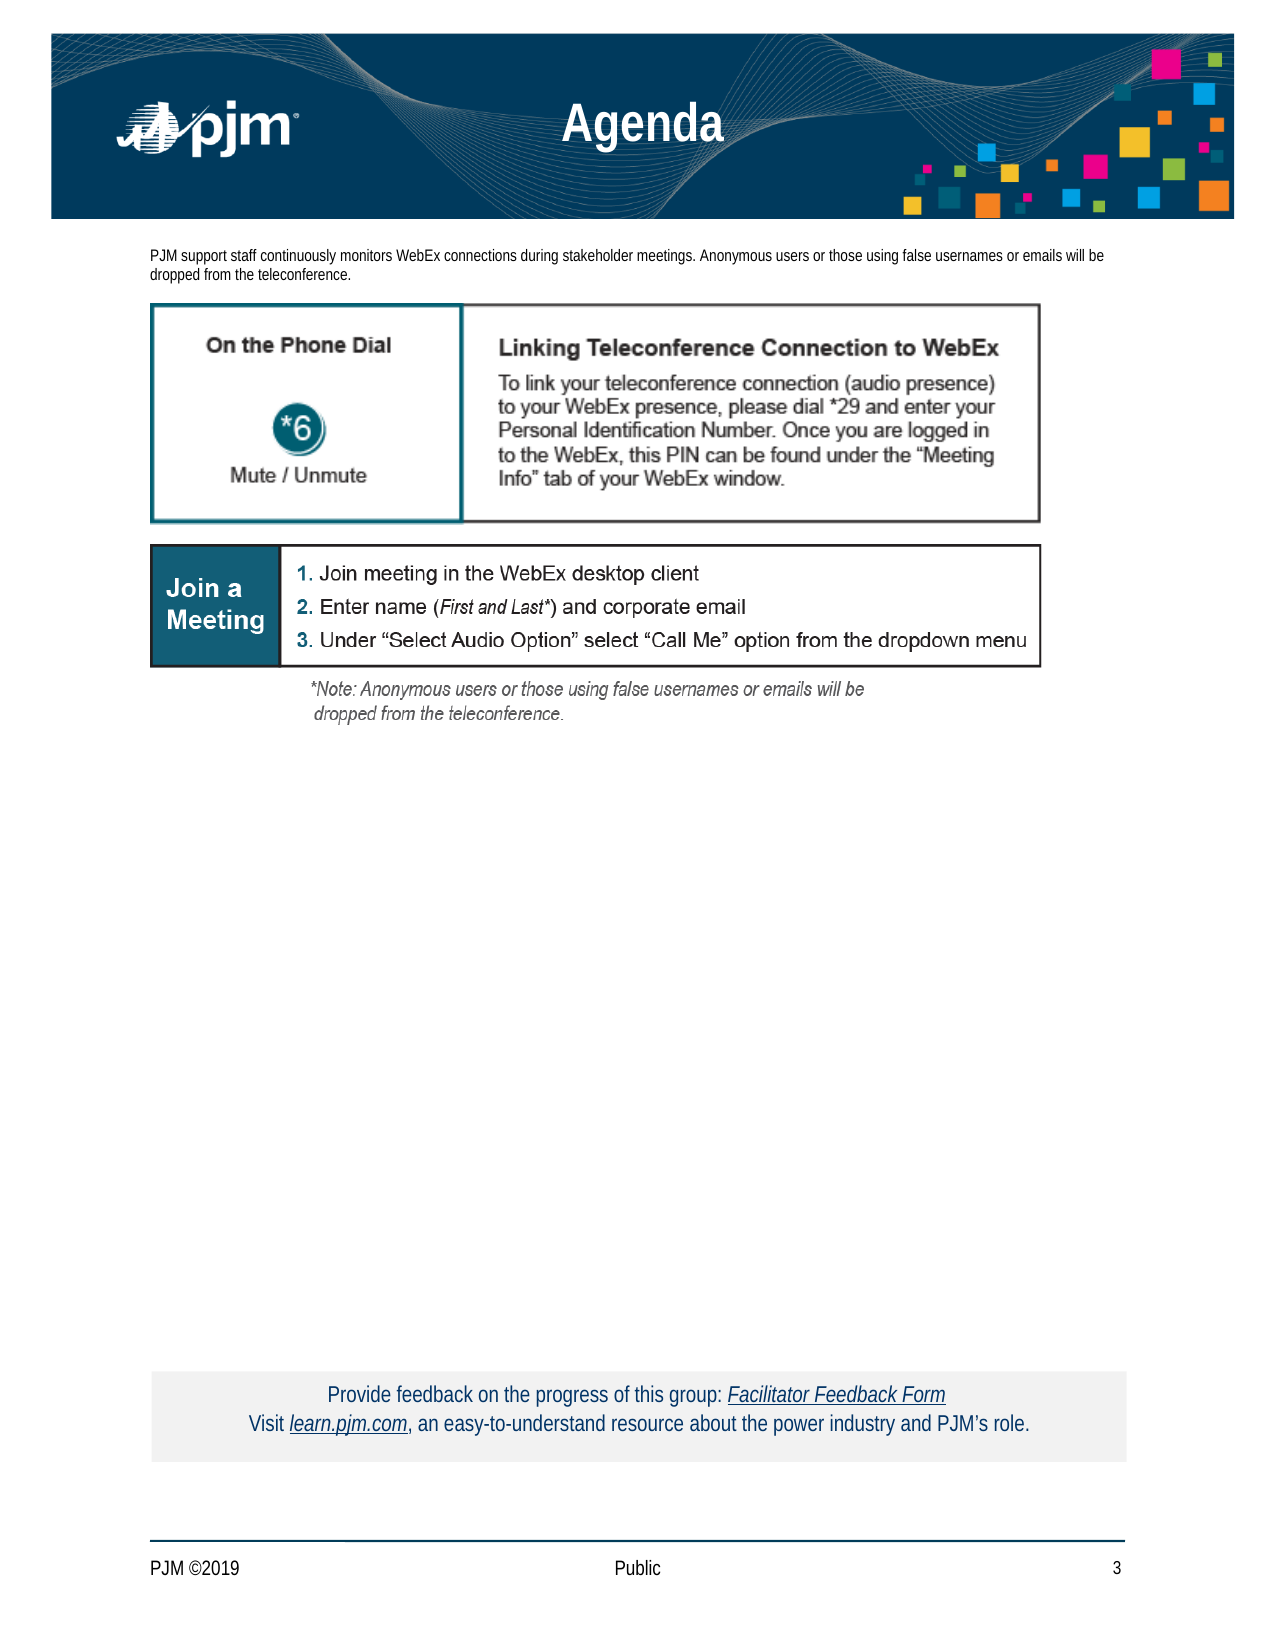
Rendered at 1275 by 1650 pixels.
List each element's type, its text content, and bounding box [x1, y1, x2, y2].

picture [51, 32, 1235, 219]
picture [150, 544, 1068, 727]
text PJM support staff continuously monitors WebEx connections during stakeholder meetings. Anonymous users or those using false usernames or emails will be dropped from the teleconference. [150, 246, 1125, 284]
picture [150, 303, 1041, 525]
